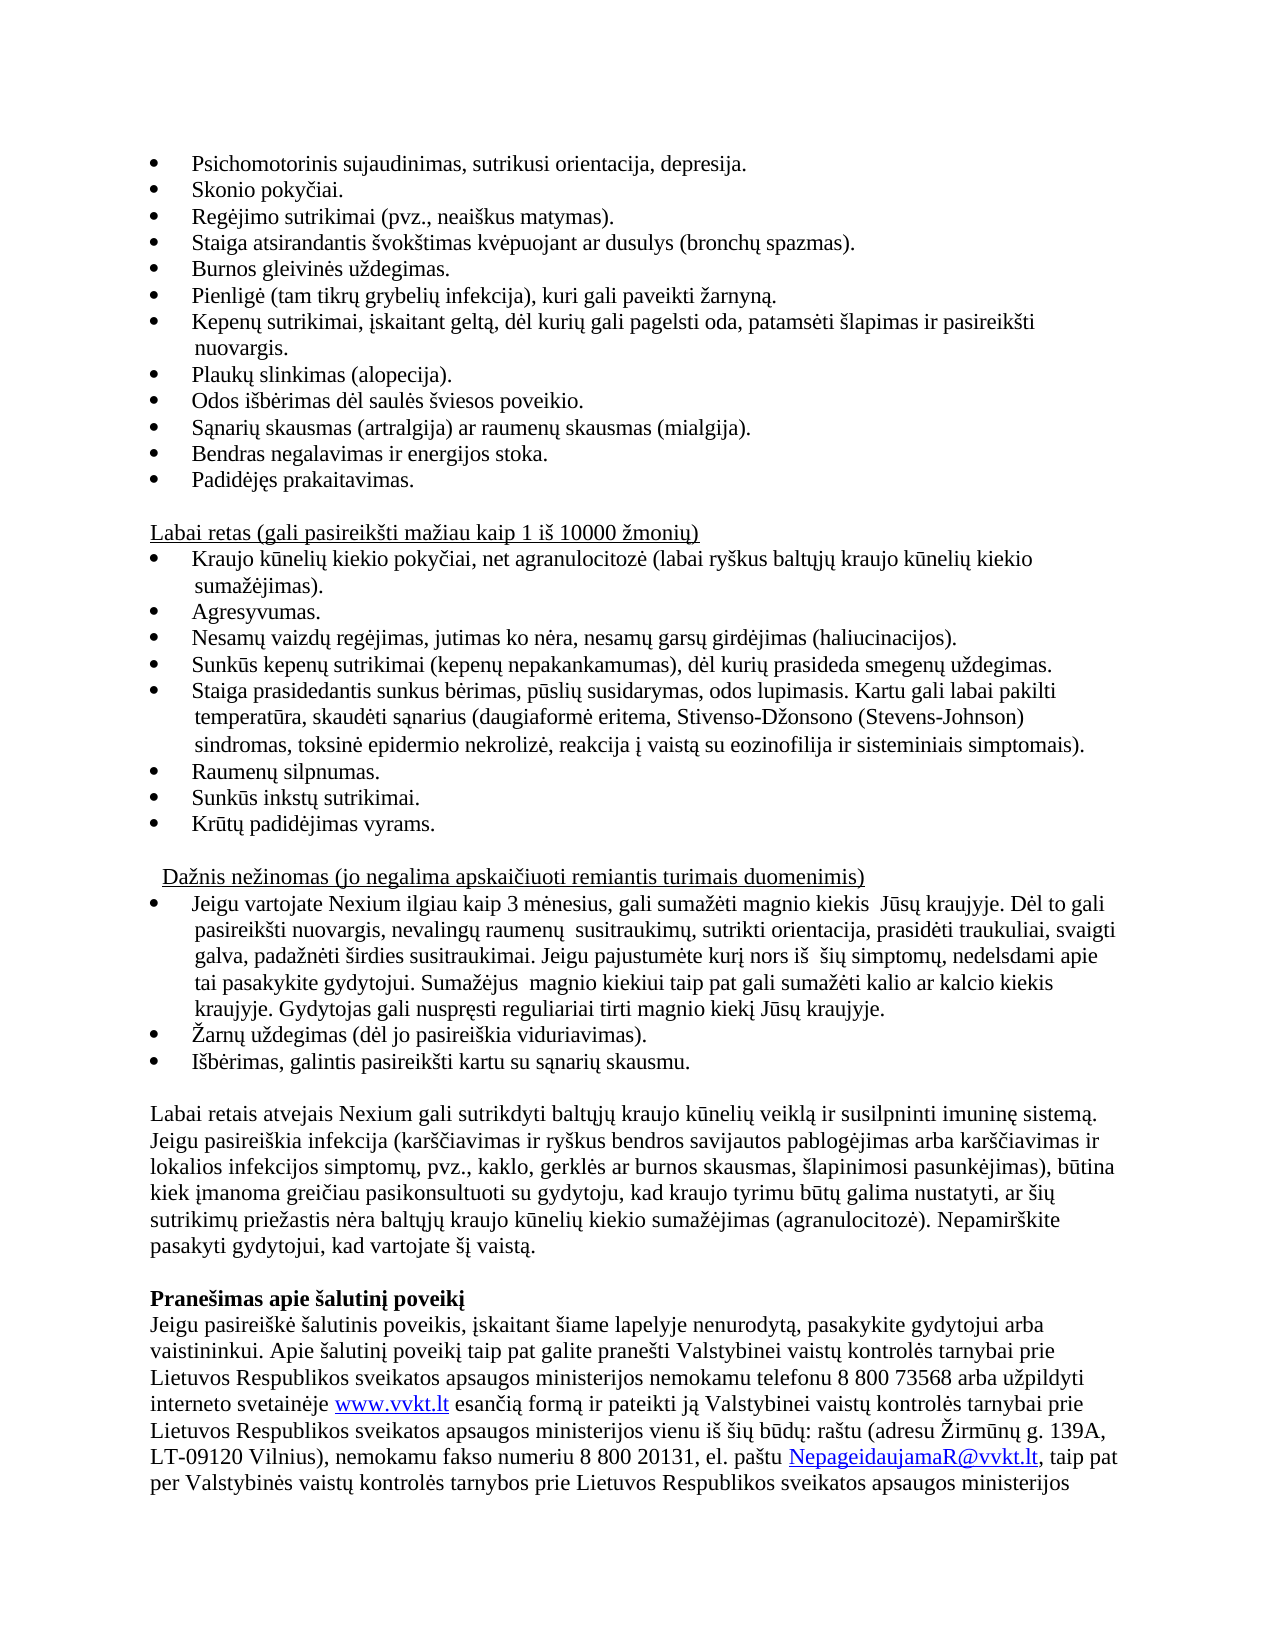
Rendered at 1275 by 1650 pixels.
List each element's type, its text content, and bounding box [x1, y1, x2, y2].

list Nesamų vaizdų regėjimas, jutimas ko nėra, nesamų garsų girdėjimas (haliucinacijos). [150, 624, 1125, 651]
list Krūtų padidėjimas vyrams. [150, 811, 1125, 837]
text Pranešimas apie šalutinį poveikį [150, 1285, 1125, 1311]
text Labai retas (gali pasireikšti mažiau kaip 1 iš 10000 žmonių) [150, 519, 1125, 545]
list Odos išbėrimas dėl saulės šviesos poveikio. [150, 387, 1125, 413]
list Agresyvumas. [150, 598, 1125, 624]
list Skonio pokyčiai. [150, 176, 1125, 203]
text Dažnis nežinomas (jo negalima apskaičiuoti remiantis turimais duomenimis) [162, 863, 1125, 889]
list Sunkūs inkstų sutrikimai. [150, 784, 1125, 811]
list Plaukų slinkimas (alopecija). [150, 361, 1125, 387]
list Išbėrimas, galintis pasireikšti kartu su sąnarių skausmu. [150, 1048, 1125, 1074]
list Kepenų sutrikimai, įskaitant geltą, dėl kurių gali pagelsti oda, patamsėti šlapimas ir pasireikšti nuovargis. [150, 308, 1125, 361]
list Jeigu vartojate Nexium ilgiau kaip 3 mėnesius, gali sumažėti magnio kiekis Jūsų kraujyje. Dėl to gali pasireikšti nuovargis, nevalingų raumenų susitraukimų, sutrikti orientacija, prasidėti traukuliai, svaigti galva, padažnėti širdies susitraukimai. Jeigu pajustumėte kurį nors iš šių simptomų, nedelsdami apie tai pasakykite gydytojui. Sumažėjus magnio kiekiui taip pat gali sumažėti kalio ar kalcio kiekis kraujyje. Gydytojas gali nuspręsti reguliariai tirti magnio kiekį Jūsų kraujyje. [150, 889, 1125, 1021]
list Regėjimo sutrikimai (pvz., neaiškus matymas). [150, 203, 1125, 229]
list Padidėjęs prakaitavimas. [150, 466, 1125, 493]
list Psichomotorinis sujaudinimas, sutrikusi orientacija, depresija. [150, 150, 1125, 176]
list Žarnų uždegimas (dėl jo pasireiškia viduriavimas). [150, 1021, 1125, 1048]
list Raumenų silpnumas. [150, 758, 1125, 784]
list Staiga prasidedantis sunkus bėrimas, pūslių susidarymas, odos lupimasis. Kartu gali labai pakilti temperatūra, skaudėti sąnarius (daugiaformė eritema, Stivenso-Džonsono (Stevens-Johnson) sindromas, toksinė epidermio nekrolizė, reakcija į vaistą su eozinofilija ir sisteminiais simptomais). [150, 677, 1125, 758]
list Kraujo kūnelių kiekio pokyčiai, net agranulocitozė (labai ryškus baltųjų kraujo kūnelių kiekio sumažėjimas). [150, 545, 1125, 598]
list Bendras negalavimas ir energijos stoka. [150, 440, 1125, 466]
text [150, 1311, 1125, 1496]
list Burnos gleivinės uždegimas. [150, 255, 1125, 282]
list Staiga atsirandantis švokštimas kvėpuojant ar dusulys (bronchų spazmas). [150, 229, 1125, 255]
list Pienligė (tam tikrų grybelių infekcija), kuri gali paveikti žarnyną. [150, 282, 1125, 308]
list Sunkūs kepenų sutrikimai (kepenų nepakankamumas), dėl kurių prasideda smegenų uždegimas. [150, 651, 1125, 677]
list Sąnarių skausmas (artralgija) ar raumenų skausmas (mialgija). [150, 413, 1125, 440]
text Labai retais atvejais Nexium gali sutrikdyti baltųjų kraujo kūnelių veiklą ir susilpninti imuninę sistemą. Jeigu pasireiškia infekcija (karščiavimas ir ryškus bendros savijautos pablogėjimas arba karščiavimas ir lokalios infekcijos simptomų, pvz., kaklo, gerklės ar burnos skausmas, šlapinimosi pasunkėjimas), būtina kiek įmanoma greičiau pasikonsultuoti su gydytoju, kad kraujo tyrimu būtų galima nustatyti, ar šių sutrikimų priežastis nėra baltųjų kraujo kūnelių kiekio sumažėjimas (agranulocitozė). Nepamirškite pasakyti gydytojui, kad vartojate šį vaistą. [150, 1100, 1125, 1258]
